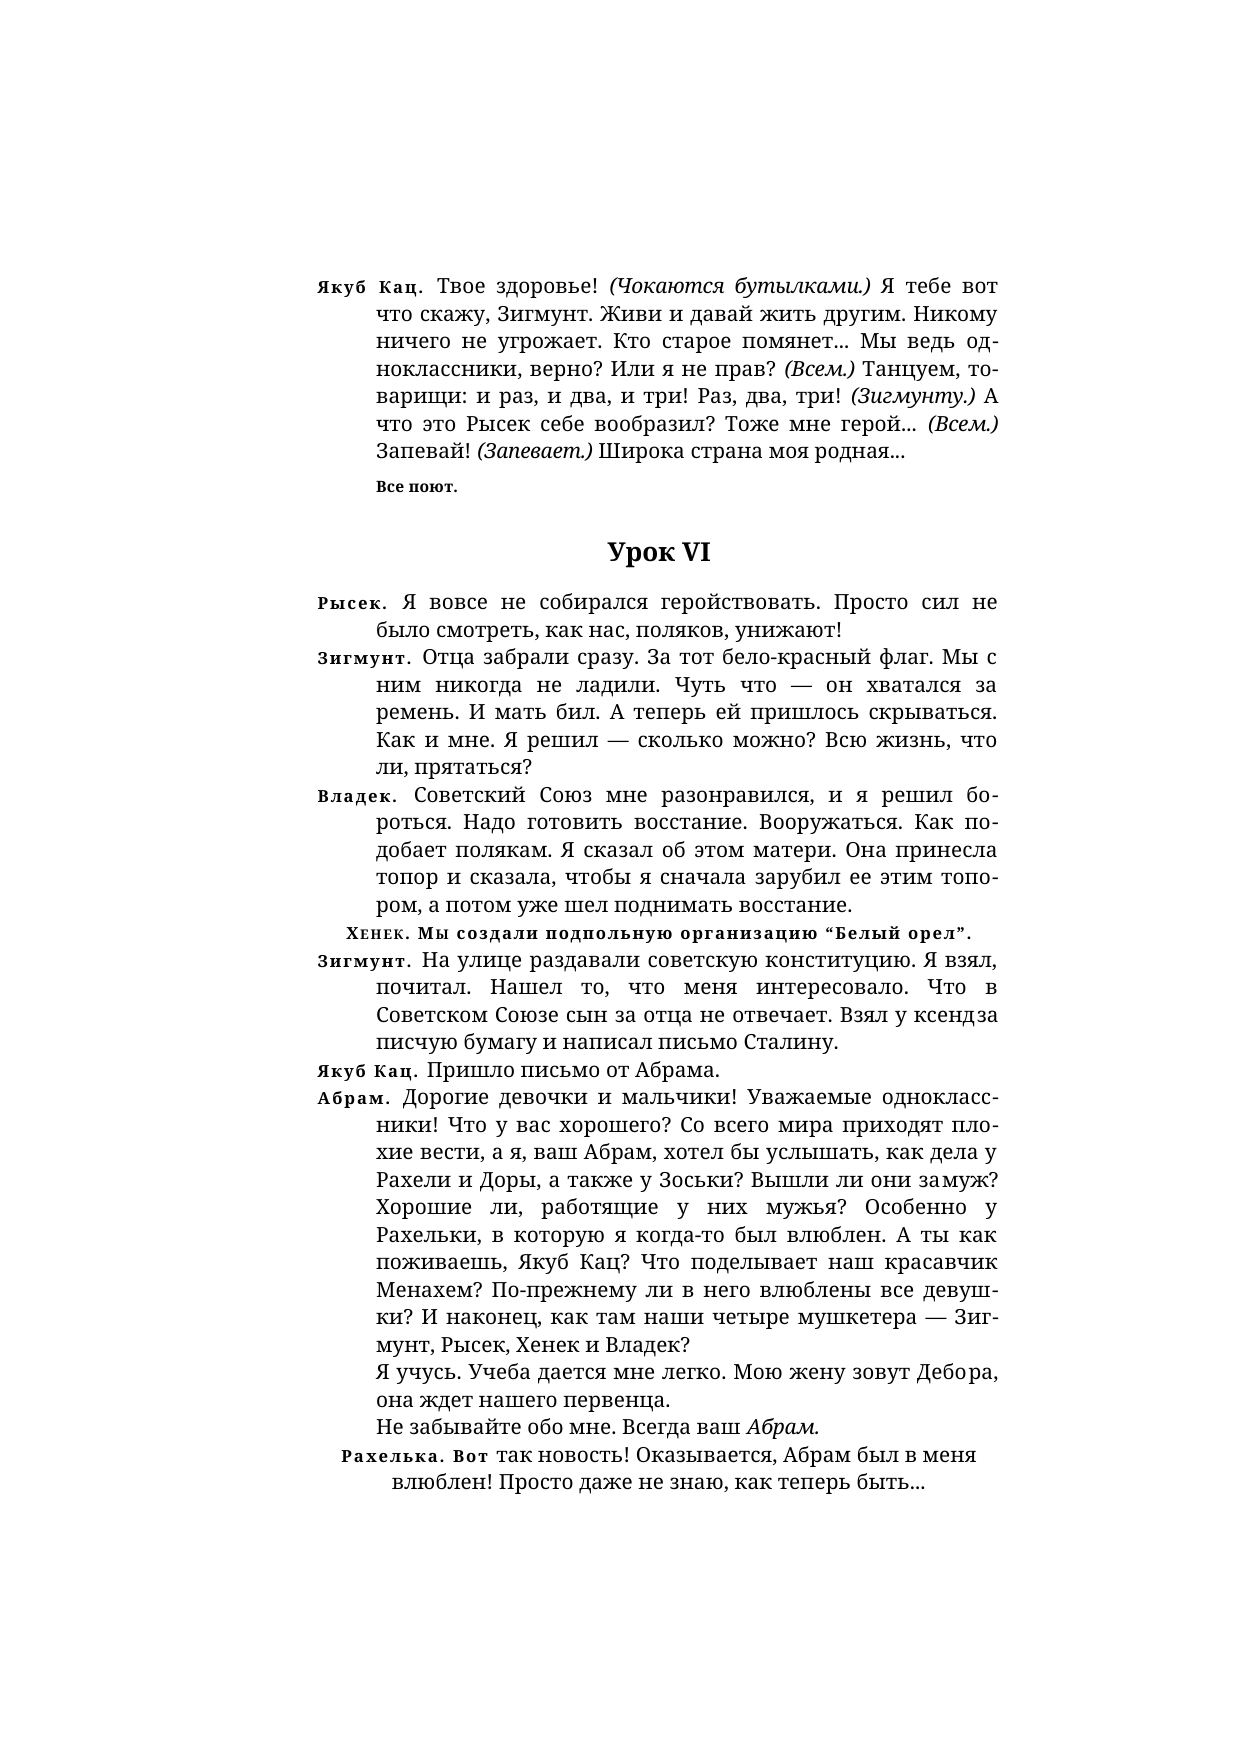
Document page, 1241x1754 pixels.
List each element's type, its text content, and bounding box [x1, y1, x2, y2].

text Не забывайте обо мне. Всегда ваш Абрам. [376, 1413, 1000, 1440]
text Все поют. [376, 480, 1000, 496]
text Якуб Кац. Пришло письмо от Абрама. [317, 1055, 1000, 1083]
text Зигмунт. На улице раздавали советскую конституцию. Я взял, почитал. Нашел то, что меня интересовало. Что в Советском Союзе сын за отца не отвечает. Взял у ксендза писчую бумагу и написал письмо Сталину. [317, 945, 998, 1055]
text Рысек. Я вовсе не собирался геройствовать. Просто сил не было смотреть, как нас, поляков, унижают! [317, 588, 998, 643]
text Я учусь. Учеба дается мне легко. Мою жену зовут Дебора, она ждет нашего первенца. [376, 1358, 998, 1413]
text Хенек. Мы создали подпольную организацию “Белый орел”. [317, 918, 1000, 945]
text Зигмунт. Отца забрали сразу. За тот бело-красный флаг. Мы с ним никогда не ладили. Чуть что — он хватался за ремень. И мать бил. А теперь ей пришлось скрываться. Как и мне. Я решил — сколько можно? Всю жизнь, что ли, прятаться? [317, 643, 998, 780]
text Рахелька. Вот так новость! Оказывается, Абрам был в меня влюблен! Просто даже не знаю, как теперь быть... [317, 1440, 1000, 1495]
text Абрам. Дорогие девочки и мальчики! Уважаемые одноклассники! Что у вас хорошего? Со всего мира приходят плохие вести, а я, ваш Абрам, хотел бы услышать, как дела у Рахели и Доры, а также у Зоськи? Вышли ли они замуж? Хорошие ли, работящие у них мужья? Особенно у Рахельки, в которую я когда-то был влюблен. А ты как поживаешь, Якуб Кац? Что поделывает наш красавчик Менахем? По-прежнему ли в него влюблены все девушки? И наконец, как там наши четыре мушкетера — Зигмунт, Рысек, Хенек и Владек? [317, 1083, 998, 1358]
text Якуб Кац. Твое здоровье! (Чокаются бутылками.) Я тебе вот что скажу, Зигмунт. Живи и давай жить другим. Никому ничего не угрожает. Кто старое помянет... Мы ведь одноклассники, верно? Или я не прав? (Всем.) Танцуем, товарищи: и раз, и два, и три! Раз, два, три! (Зигмунту.) А что это Рысек себе вообразил? Тоже мне герой... (Всем.) Запевай! (Запевает.) Широка страна моя родная... [317, 272, 998, 464]
text Урок VI [317, 541, 1000, 567]
text Владек. Советский Союз мне разонравился, и я решил бороться. Надо готовить восстание. Вооружаться. Как подобает полякам. Я сказал об этом матери. Она принесла топор и сказала, чтобы я сначала зарубил ее этим топором, а потом уже шел поднимать восстание. [317, 780, 998, 918]
